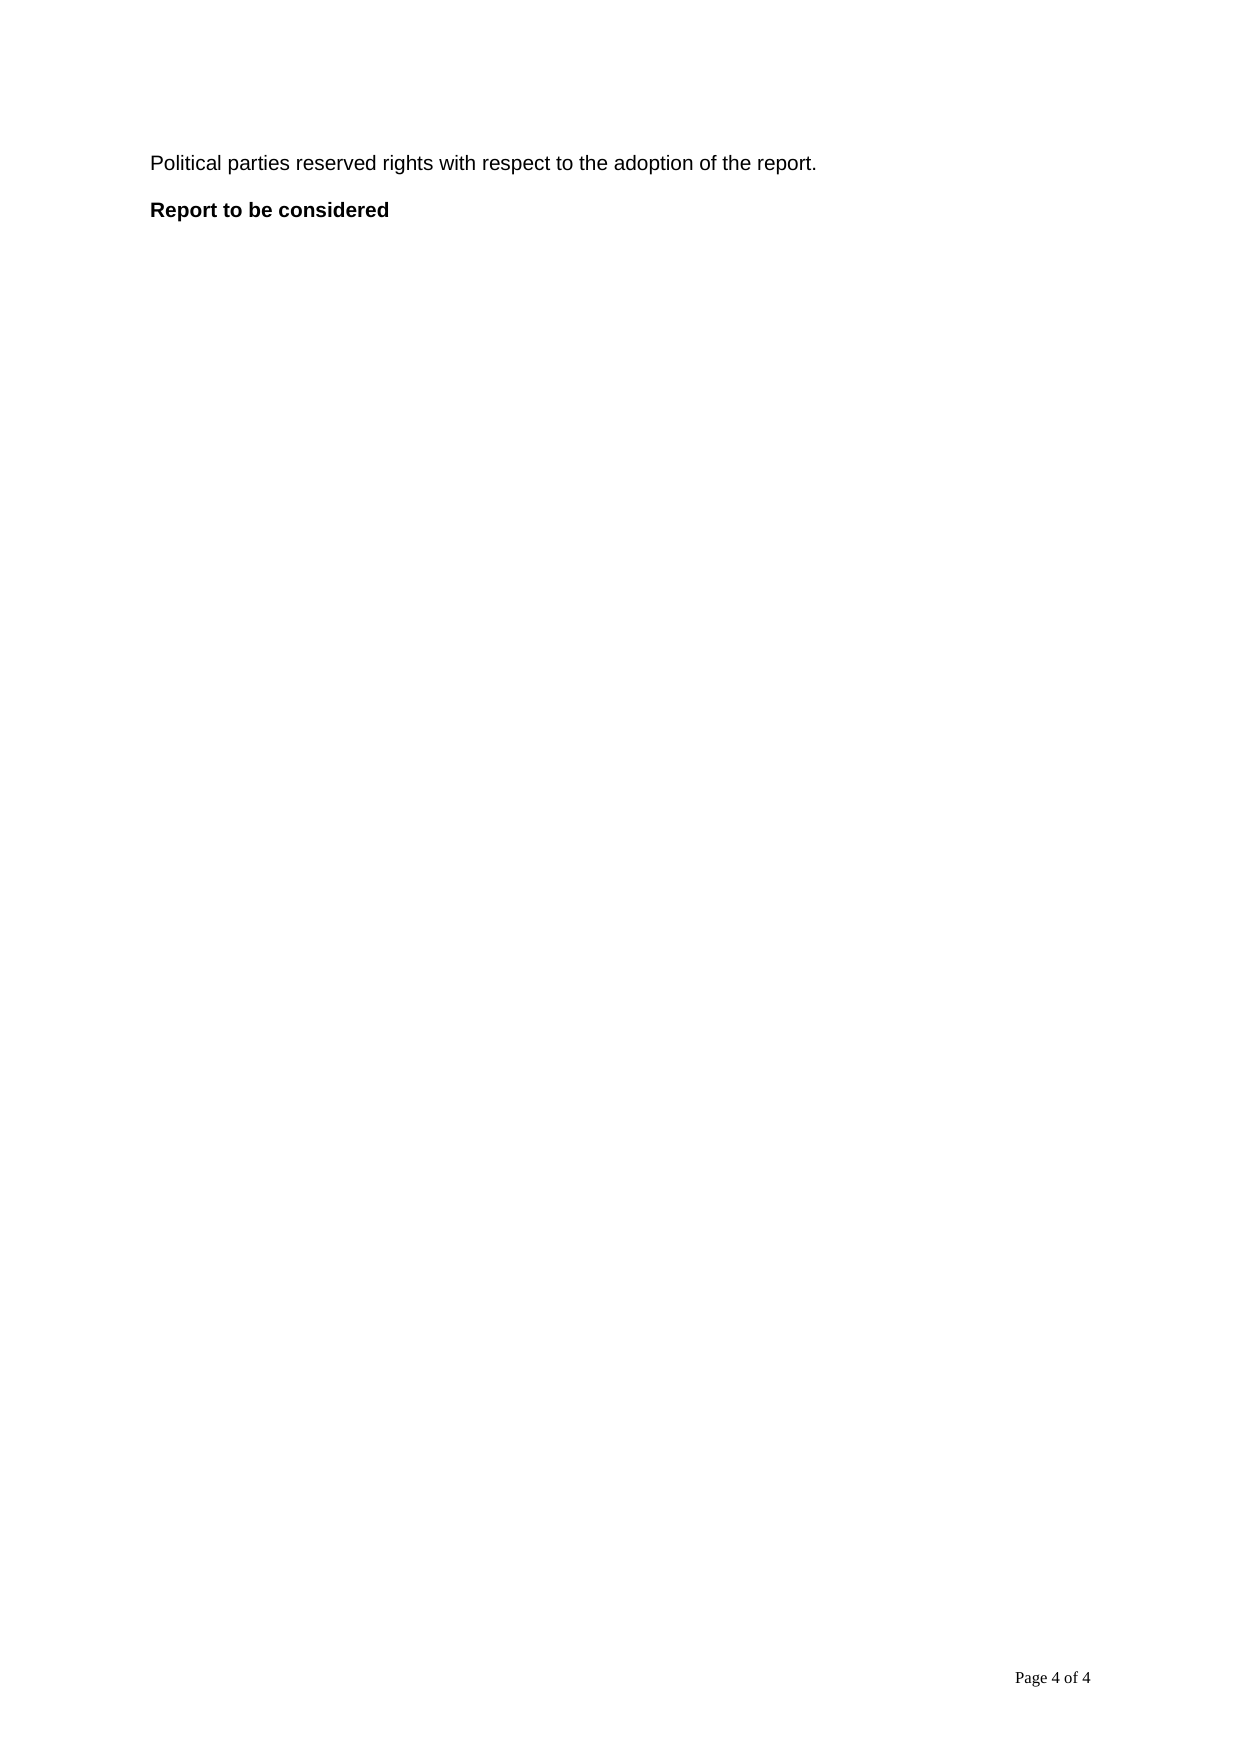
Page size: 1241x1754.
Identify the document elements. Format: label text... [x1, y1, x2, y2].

text Report to be considered [150, 198, 1090, 222]
text Political parties reserved rights with respect to the adoption of the report. [150, 150, 1090, 174]
